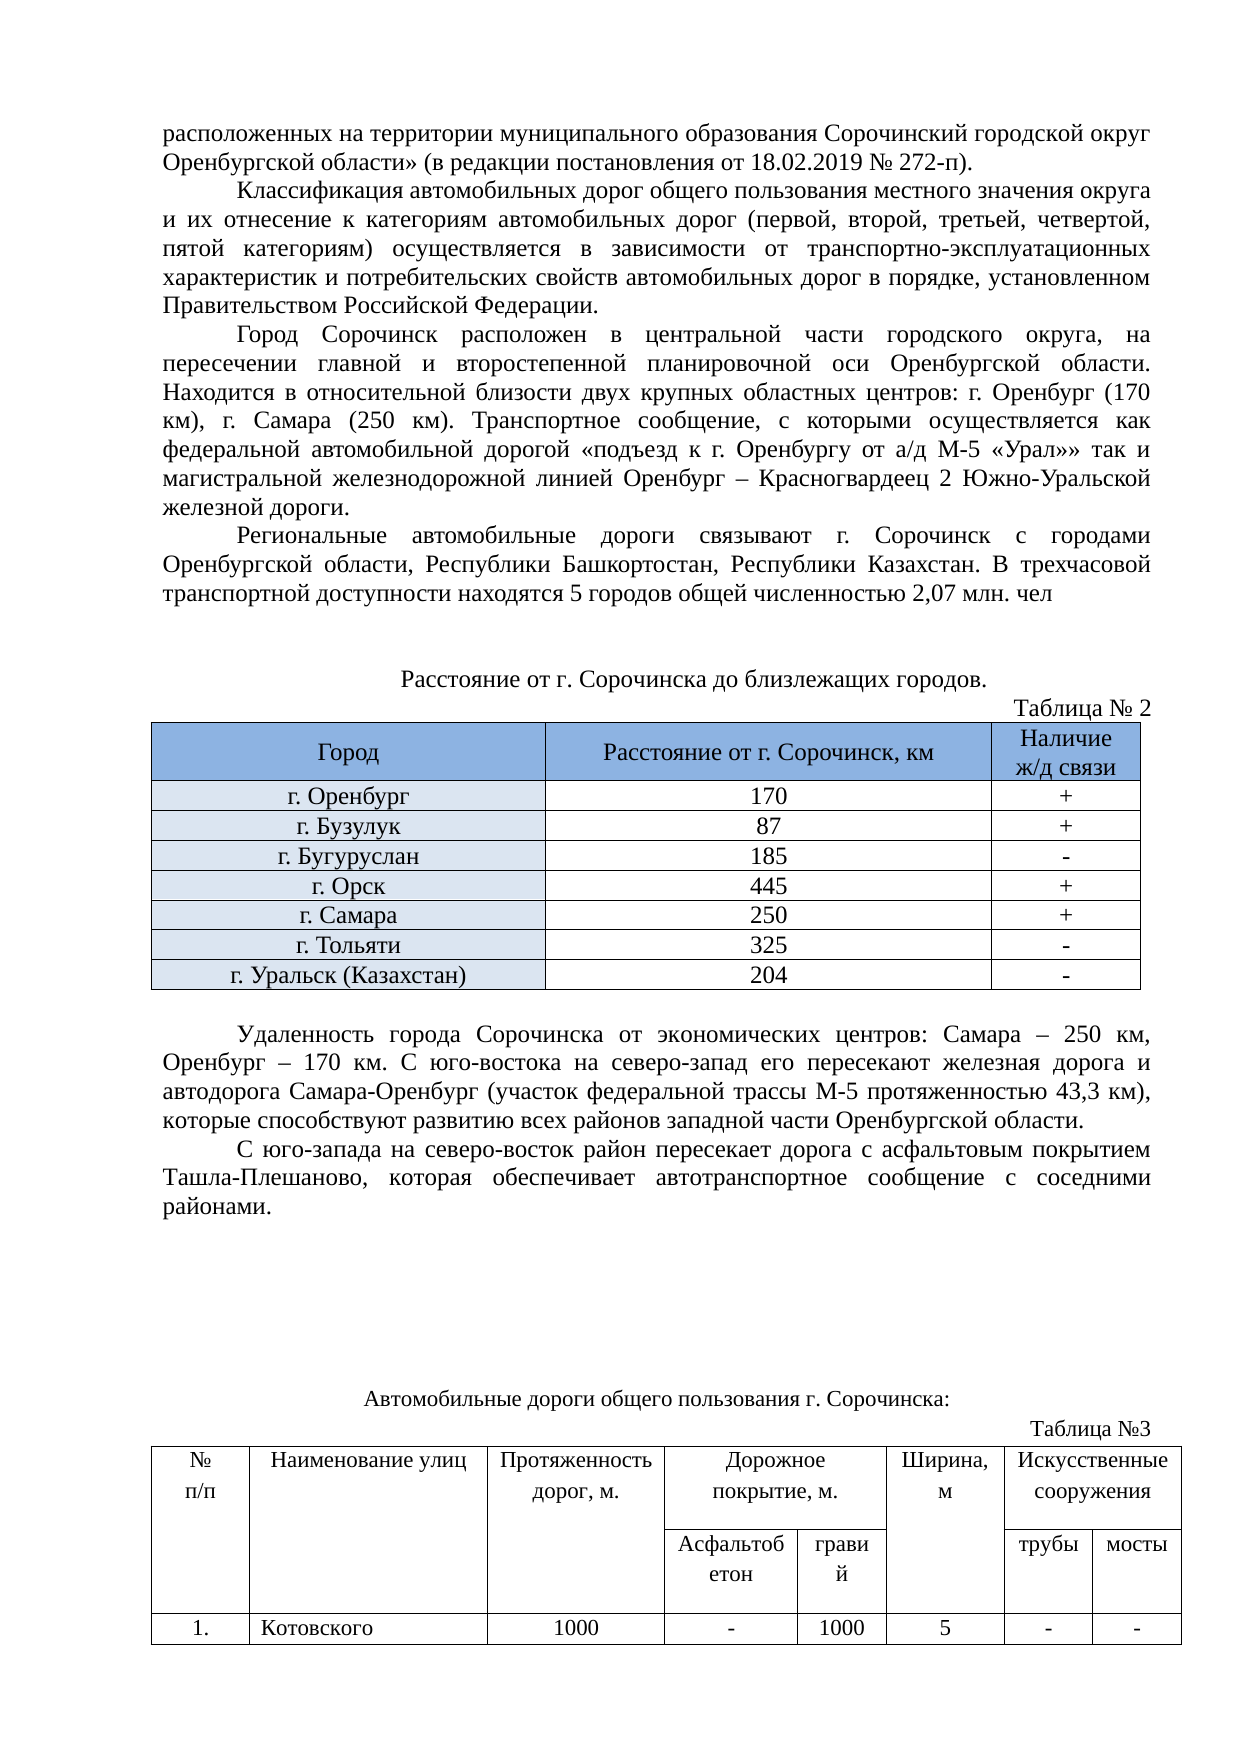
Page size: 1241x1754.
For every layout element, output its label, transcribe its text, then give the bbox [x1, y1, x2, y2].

text Удаленность города Сорочинска от экономических центров: Самара – 250 км, Оренбург – 170 км. С юго-востока на северо-запад его пересекают железная дорога и автодорога Самара-Оренбург (участок федеральной трассы М-5 протяженностью 43,3 км), которые способствуют развитию всех районов западной части Оренбургской области. [162, 1019, 1152, 1134]
table_header № п/п [152, 1447, 249, 1613]
table_cell Асфальтобетон [665, 1530, 797, 1613]
text Региональные автомобильные дороги связывают г. Сорочинск с городами Оренбургской области, Республики Башкортостан, Республики Казахстан. В трехчасовой транспортной доступности находятся 5 городов общей численностью 2,07 млн. чел [162, 521, 1152, 607]
text Город Сорочинск расположен в центральной части городского округа, на пересечении главной и второстепенной планировочной оси Оренбургской области. Находится в относительной близости двух крупных областных центров: г. Оренбург (170 км), г. Самара (250 км). Транспортное сообщение, с которыми осуществляется как федеральной автомобильной дорогой «подъезд к г. Оренбургу от а/д М-5 «Урал»» так и магистральной железнодорожной линией Оренбург – Красногвардеец 2 Южно-Уральской железной дороги. [162, 319, 1152, 521]
table_cell г. Бугуруслан [152, 841, 545, 870]
table_cell 445 [546, 871, 991, 899]
table_cell 185 [546, 841, 991, 870]
table_cell г. Уральск (Казахстан) [152, 960, 545, 989]
table_cell г. Оренбург [152, 781, 545, 810]
table_cell мосты [1093, 1530, 1181, 1613]
table_header Дорожное покрытие, м. [665, 1447, 886, 1529]
text Классификация автомобильных дорог общего пользования местного значения округа и их отнесение к категориям автомобильных дорог (первой, второй, третьей, четвертой, пятой категориям) осуществляется в зависимости от транспортно-эксплуатационных характеристик и потребительских свойств автомобильных дорог в порядке, установленном Правительством Российской Федерации. [162, 176, 1152, 319]
table_cell + [992, 781, 1140, 810]
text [162, 118, 1152, 176]
table_cell 325 [546, 930, 991, 959]
text Расстояние от г. Сорочинска до близлежащих городов. [162, 664, 1152, 693]
table_cell - [992, 841, 1140, 870]
table_cell г. Бузулук [152, 811, 545, 840]
table_cell - [992, 960, 1140, 989]
table_cell г. Самара [152, 901, 545, 929]
table_cell г. Тольяти [152, 930, 545, 959]
table_cell - [1093, 1614, 1181, 1644]
table_header Город [152, 723, 545, 780]
table_header Наименование улиц [250, 1447, 487, 1613]
table_cell 1000 [798, 1614, 886, 1644]
table_cell - [1005, 1614, 1092, 1644]
text Таблица №3 [162, 1415, 1152, 1442]
table_cell 1. [152, 1614, 249, 1644]
text С юго-запада на северо-восток район пересекает дорога с асфальтовым покрытием Ташла-Плешаново, которая обеспечивает автотранспортное сообщение с соседними районами. [162, 1134, 1152, 1220]
table_cell 204 [546, 960, 991, 989]
table_header Протяженность дорог, м. [488, 1447, 664, 1613]
table_cell + [992, 811, 1140, 840]
table_cell г. Орск [152, 871, 545, 899]
table_cell 1000 [488, 1614, 664, 1644]
table_header Ширина, м [887, 1447, 1004, 1613]
text Таблица № 2 [162, 693, 1152, 722]
table_header Наличие ж/д связи [992, 723, 1140, 780]
table_header Расстояние от г. Сорочинск, км [546, 723, 991, 780]
table_cell + [992, 901, 1140, 929]
table_cell - [665, 1614, 797, 1644]
table_cell 250 [546, 901, 991, 929]
table_cell трубы [1005, 1530, 1092, 1613]
table_header Искусственные сооружения [1005, 1447, 1181, 1529]
table_cell + [992, 871, 1140, 899]
table_cell 5 [887, 1614, 1004, 1644]
text Автомобильные дороги общего пользования г. Сорочинска: [162, 1385, 1152, 1411]
table_cell 170 [546, 781, 991, 810]
table_cell гравий [798, 1530, 886, 1613]
table_cell 87 [546, 811, 991, 840]
table_cell Котовского [250, 1614, 487, 1644]
table_cell - [992, 930, 1140, 959]
